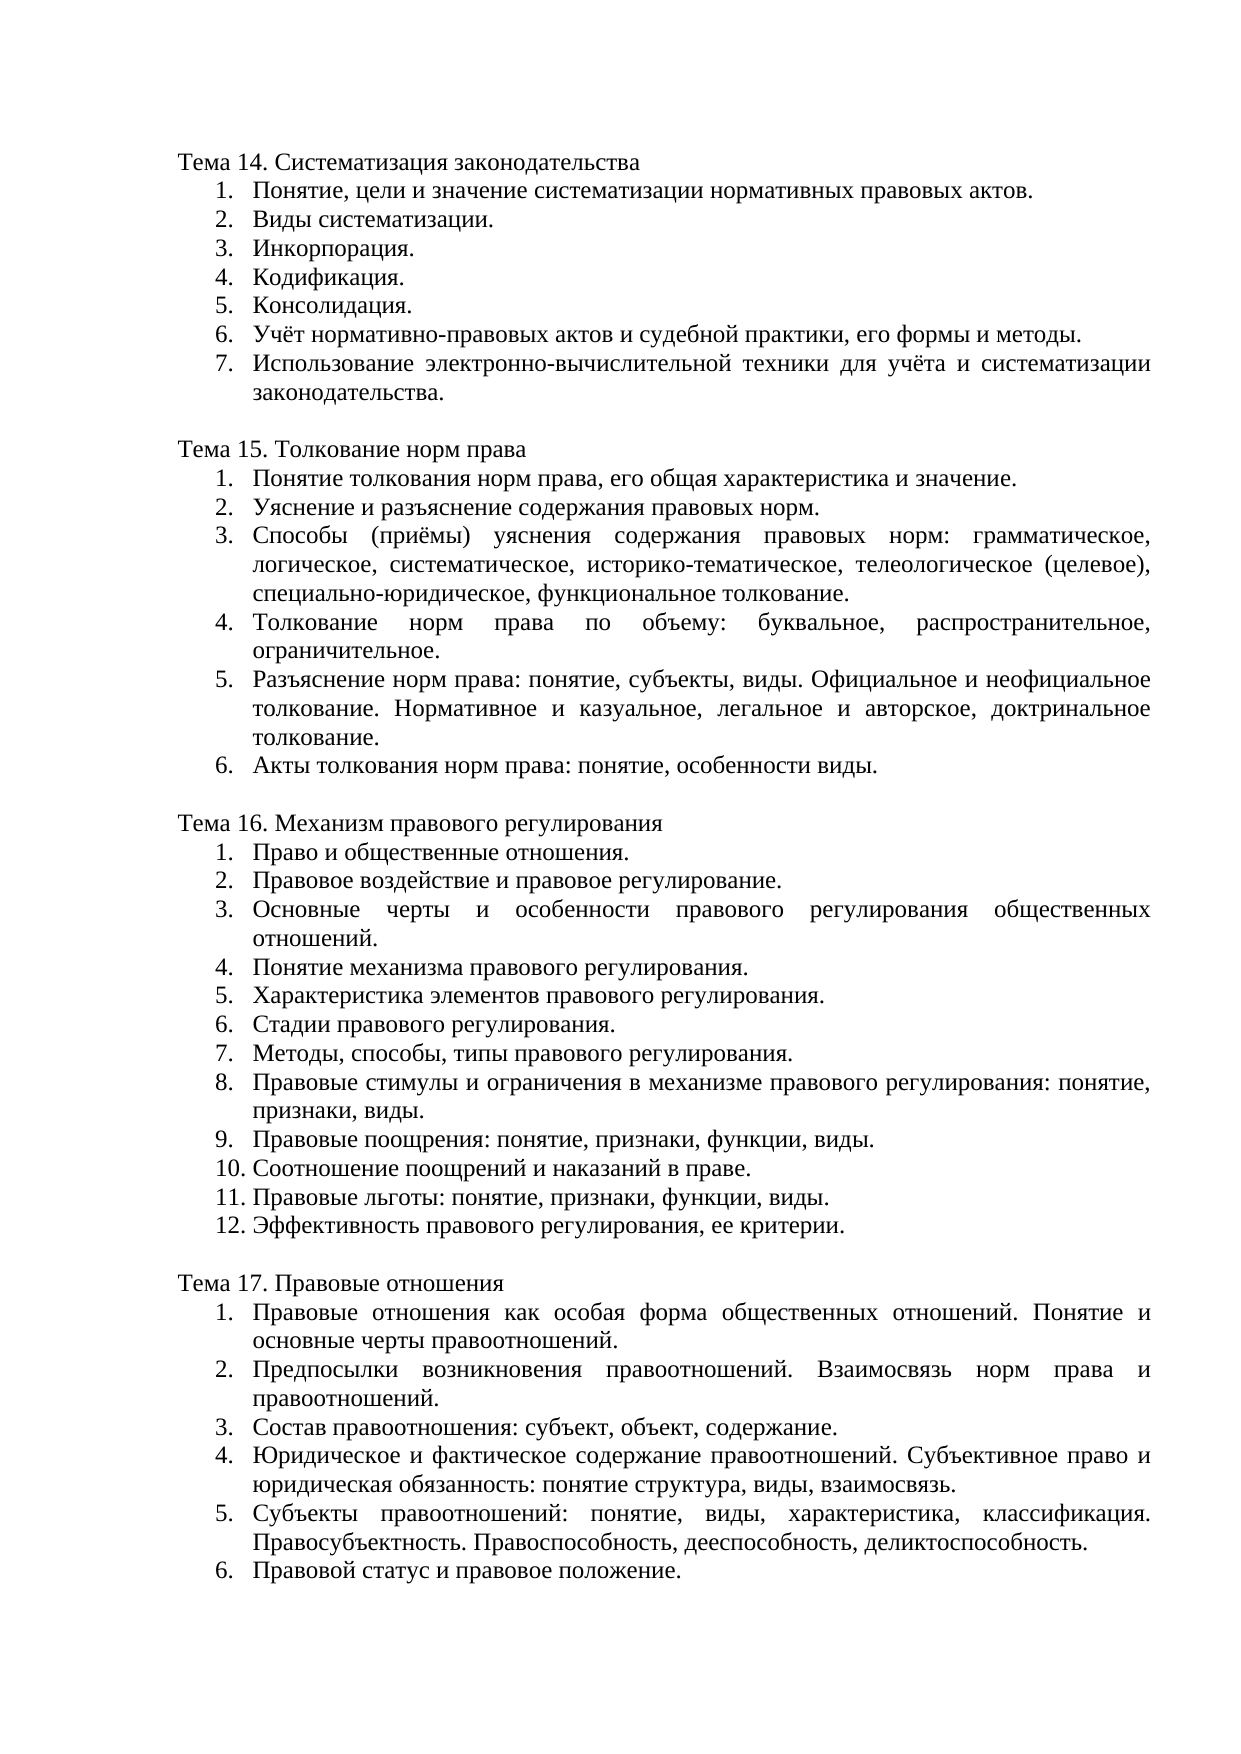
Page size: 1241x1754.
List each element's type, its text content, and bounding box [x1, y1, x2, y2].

list Способы (приёмы) уяснения содержания правовых норм: грамматическое, логическое, систематическое, историко-тематическое, телеологическое (целевое), специально-юридическое, функциональное толкование. [215, 521, 1152, 607]
list Консолидация. [215, 291, 1152, 319]
list Разъяснение норм права: понятие, субъекты, виды. Официальное и неофициальное толкование. Нормативное и казуальное, легальное и авторское, доктринальное толкование. [215, 664, 1152, 751]
list Правовое воздействие и правовое регулирование. [215, 866, 1152, 894]
list Основные черты и особенности правового регулирования общественных отношений. [215, 894, 1152, 952]
list Понятие толкования норм права, его общая характеристика и значение. [215, 463, 1152, 492]
list Понятие механизма правового регулирования. [215, 952, 1152, 981]
list Юридическое и фактическое содержание правоотношений. Субъективное право и юридическая обязанность: понятие структура, виды, взаимосвязь. [215, 1441, 1152, 1498]
list Методы, способы, типы правового регулирования. [215, 1038, 1152, 1067]
list Характеристика элементов правового регулирования. [215, 981, 1152, 1009]
list Правовые стимулы и ограничения в механизме правового регулирования: понятие, признаки, виды. [215, 1067, 1152, 1124]
list Инкорпорация. [215, 233, 1152, 262]
list Уяснение и разъяснение содержания правовых норм. [215, 492, 1152, 521]
list Правовые отношения как особая форма общественных отношений. Понятие и основные черты правоотношений. [215, 1297, 1152, 1354]
list Понятие, цели и значение систематизации нормативных правовых актов. [215, 176, 1152, 204]
list Эффективность правового регулирования, ее критерии. [215, 1211, 1152, 1239]
list Субъекты правоотношений: понятие, виды, характеристика, классификация. Правосубъектность. Правоспособность, дееспособность, деликтоспособность. [215, 1498, 1152, 1556]
list Толкование норм права по объему: буквальное, распространительное, ограничительное. [215, 607, 1152, 664]
list Стадии правового регулирования. [215, 1009, 1152, 1038]
list Правовые поощрения: понятие, признаки, функции, виды. [215, 1124, 1152, 1153]
text Тема 14. Систематизация законодательства [177, 147, 1152, 176]
list Учёт нормативно-правовых актов и судебной практики, его формы и методы. [215, 319, 1152, 348]
list Виды систематизации. [215, 204, 1152, 233]
list Использование электронно-вычислительной техники для учёта и систематизации законодательства. [215, 348, 1152, 406]
list Предпосылки возникновения правоотношений. Взаимосвязь норм права и правоотношений. [215, 1354, 1152, 1412]
text Тема 16. Механизм правового регулирования [177, 808, 1152, 837]
list Правовой статус и правовое положение. [215, 1556, 1152, 1584]
list Состав правоотношения: субъект, объект, содержание. [215, 1412, 1152, 1441]
list Кодификация. [215, 262, 1152, 291]
list Соотношение поощрений и наказаний в праве. [215, 1153, 1152, 1182]
text Тема 15. Толкование норм права [177, 434, 1152, 463]
list Право и общественные отношения. [215, 837, 1152, 866]
list Правовые льготы: понятие, признаки, функции, виды. [215, 1182, 1152, 1211]
text Тема 17. Правовые отношения [177, 1268, 1152, 1297]
list Акты толкования норм права: понятие, особенности виды. [215, 751, 1152, 779]
